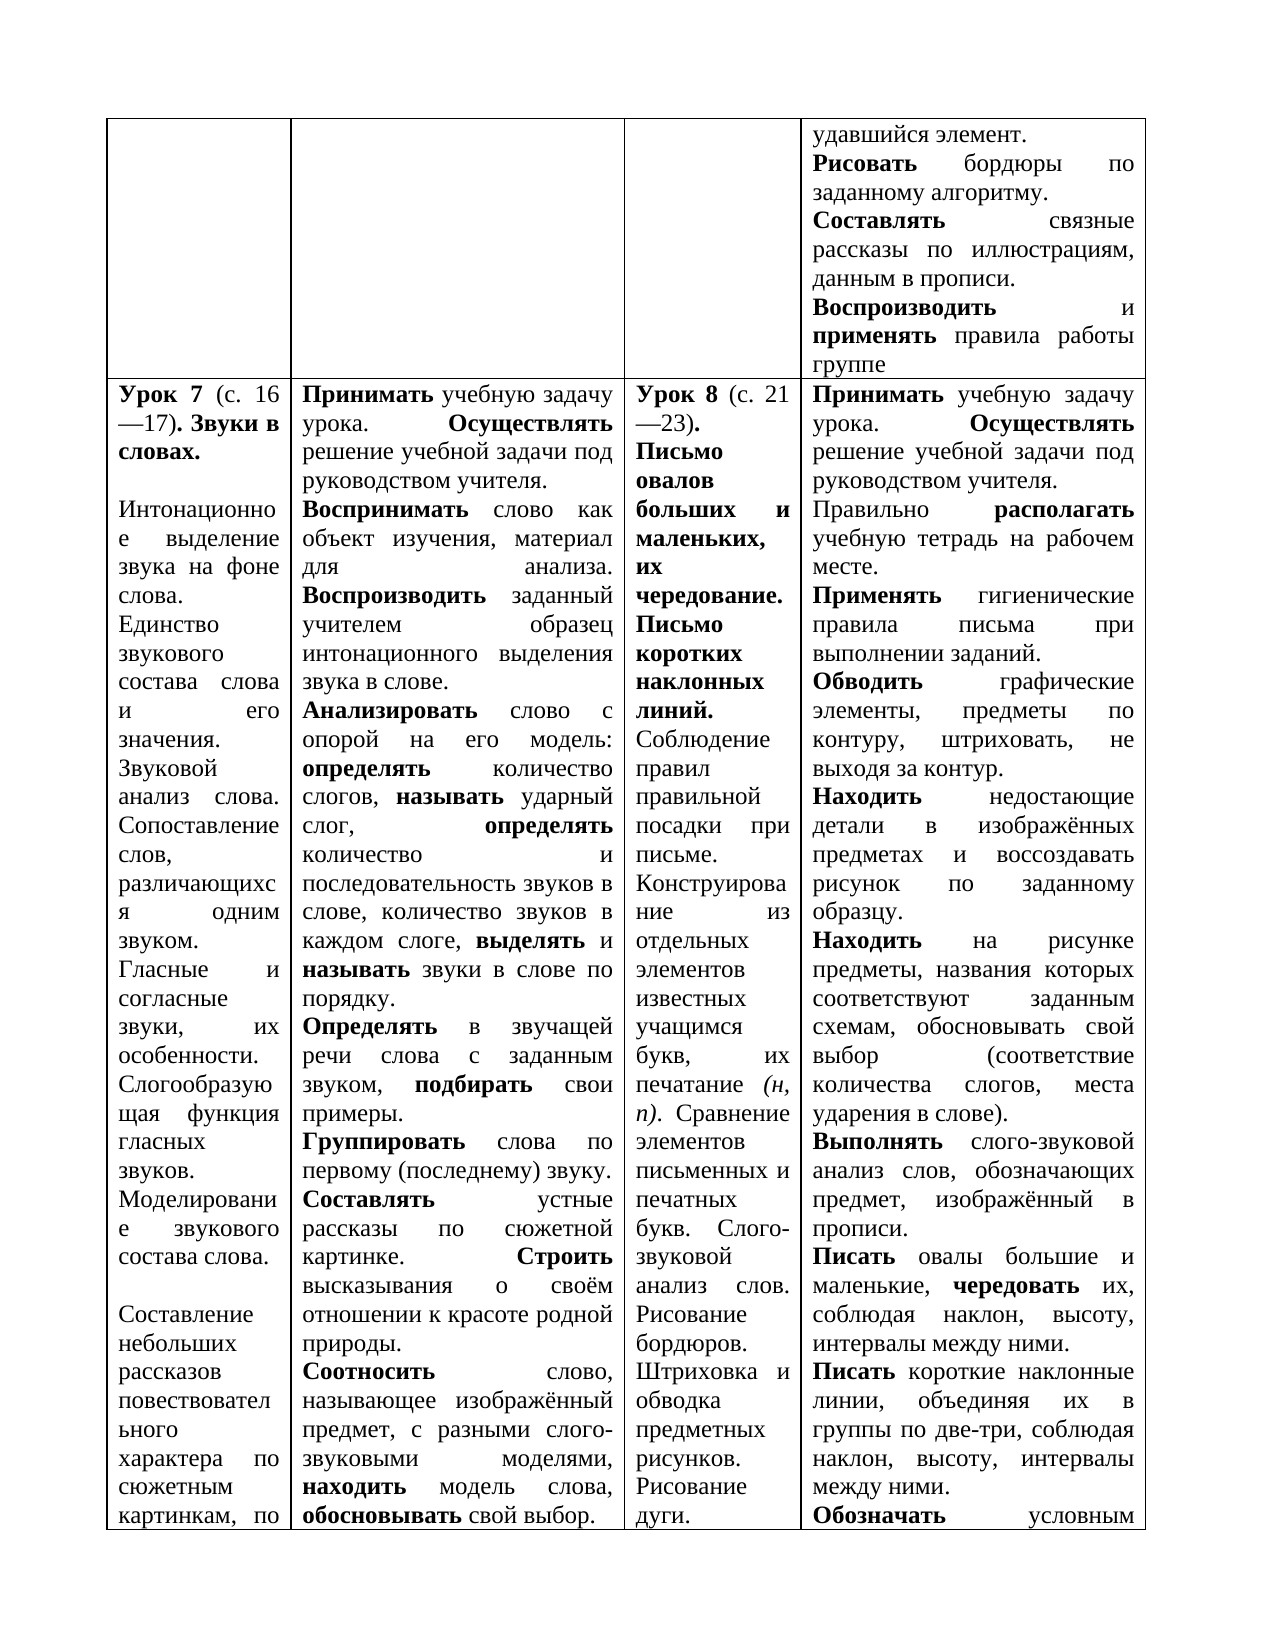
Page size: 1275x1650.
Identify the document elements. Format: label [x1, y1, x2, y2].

table_cell [292, 379, 624, 1529]
table_cell [802, 119, 1145, 378]
table_cell [802, 379, 1145, 1529]
table_cell [625, 119, 800, 378]
table_cell [625, 379, 800, 1529]
table_cell [108, 119, 290, 378]
table_cell [292, 119, 624, 378]
table_cell [108, 379, 290, 1529]
